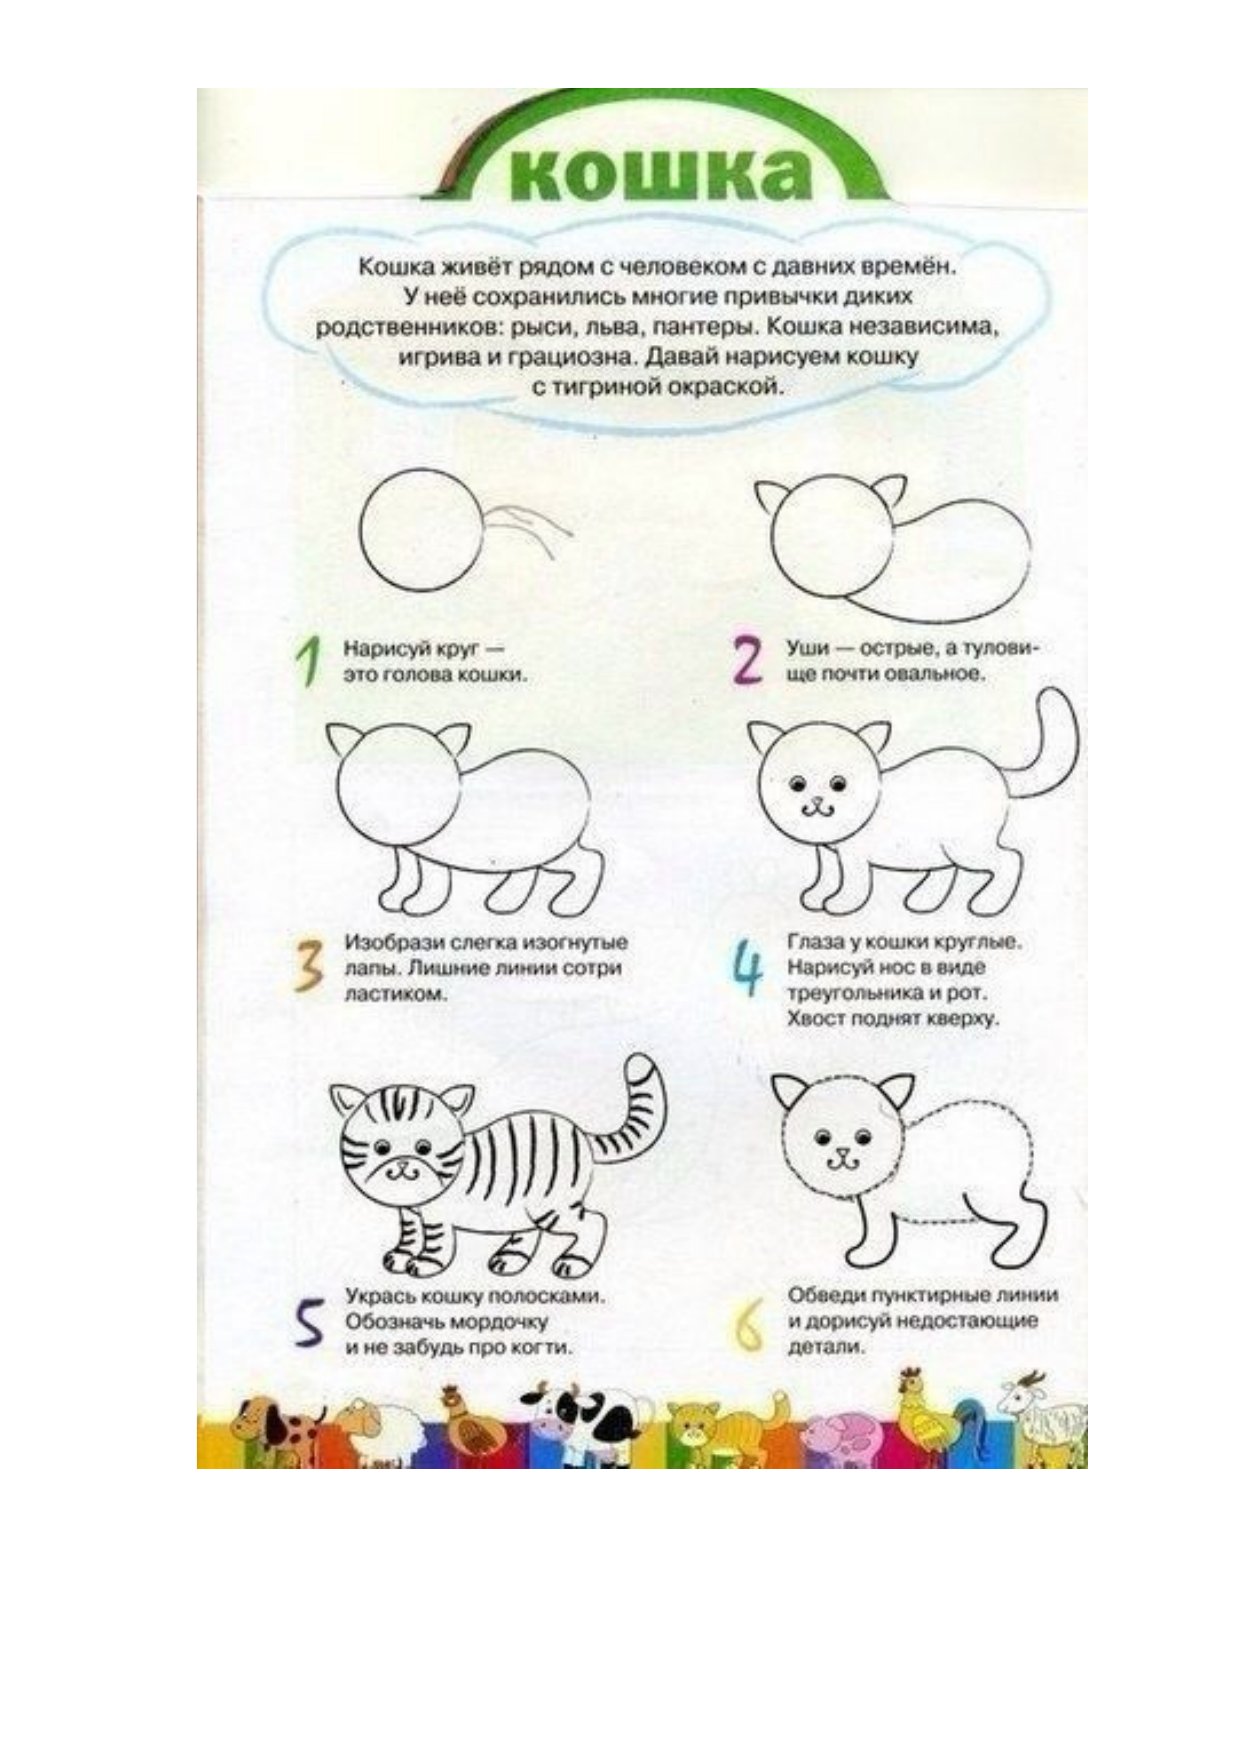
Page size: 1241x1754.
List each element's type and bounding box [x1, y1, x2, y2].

picture [196, 88, 1088, 1469]
